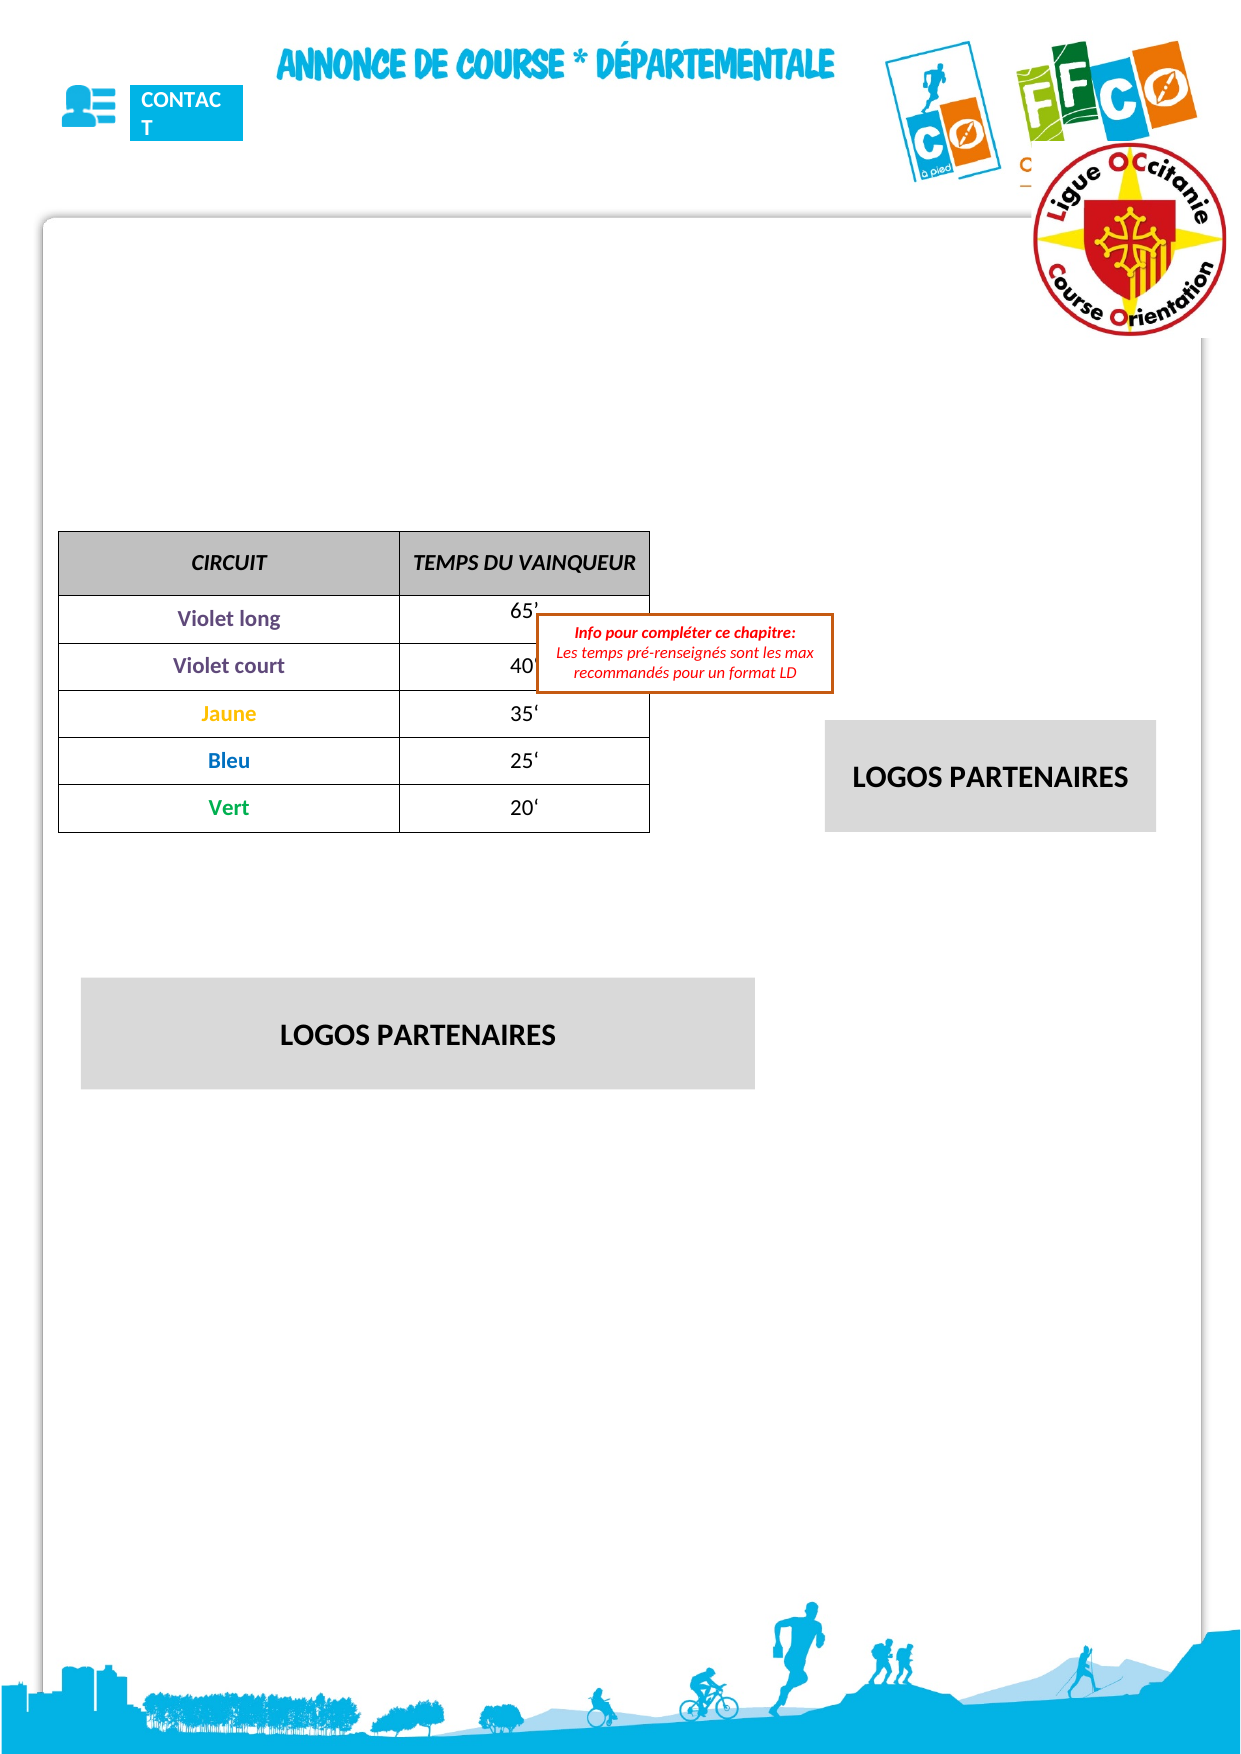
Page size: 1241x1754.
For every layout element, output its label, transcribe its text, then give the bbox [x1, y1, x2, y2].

table_cell 25‘ [400, 738, 649, 784]
table_header [48, 85, 130, 337]
picture [315, 1707, 320, 1715]
table_header CIRCUIT [59, 532, 399, 595]
table_cell 20‘ [400, 785, 649, 832]
table_header CONTACT [130, 85, 243, 141]
table_cell [130, 141, 1031, 337]
picture [874, 1668, 887, 1684]
table_cell Bleu [59, 738, 399, 784]
picture [898, 1669, 908, 1684]
table_cell Violet long [59, 596, 399, 642]
table_cell Jaune [59, 691, 399, 737]
picture [1, 0, 1241, 1737]
table_cell 40‘ [400, 644, 536, 690]
table_header TEMPS DU VAINQUEUR [400, 532, 649, 595]
table_cell Violet court [59, 644, 399, 690]
table_cell 65’ [400, 596, 649, 642]
table_cell Vert [59, 785, 399, 832]
table_cell 35‘ [400, 691, 649, 737]
